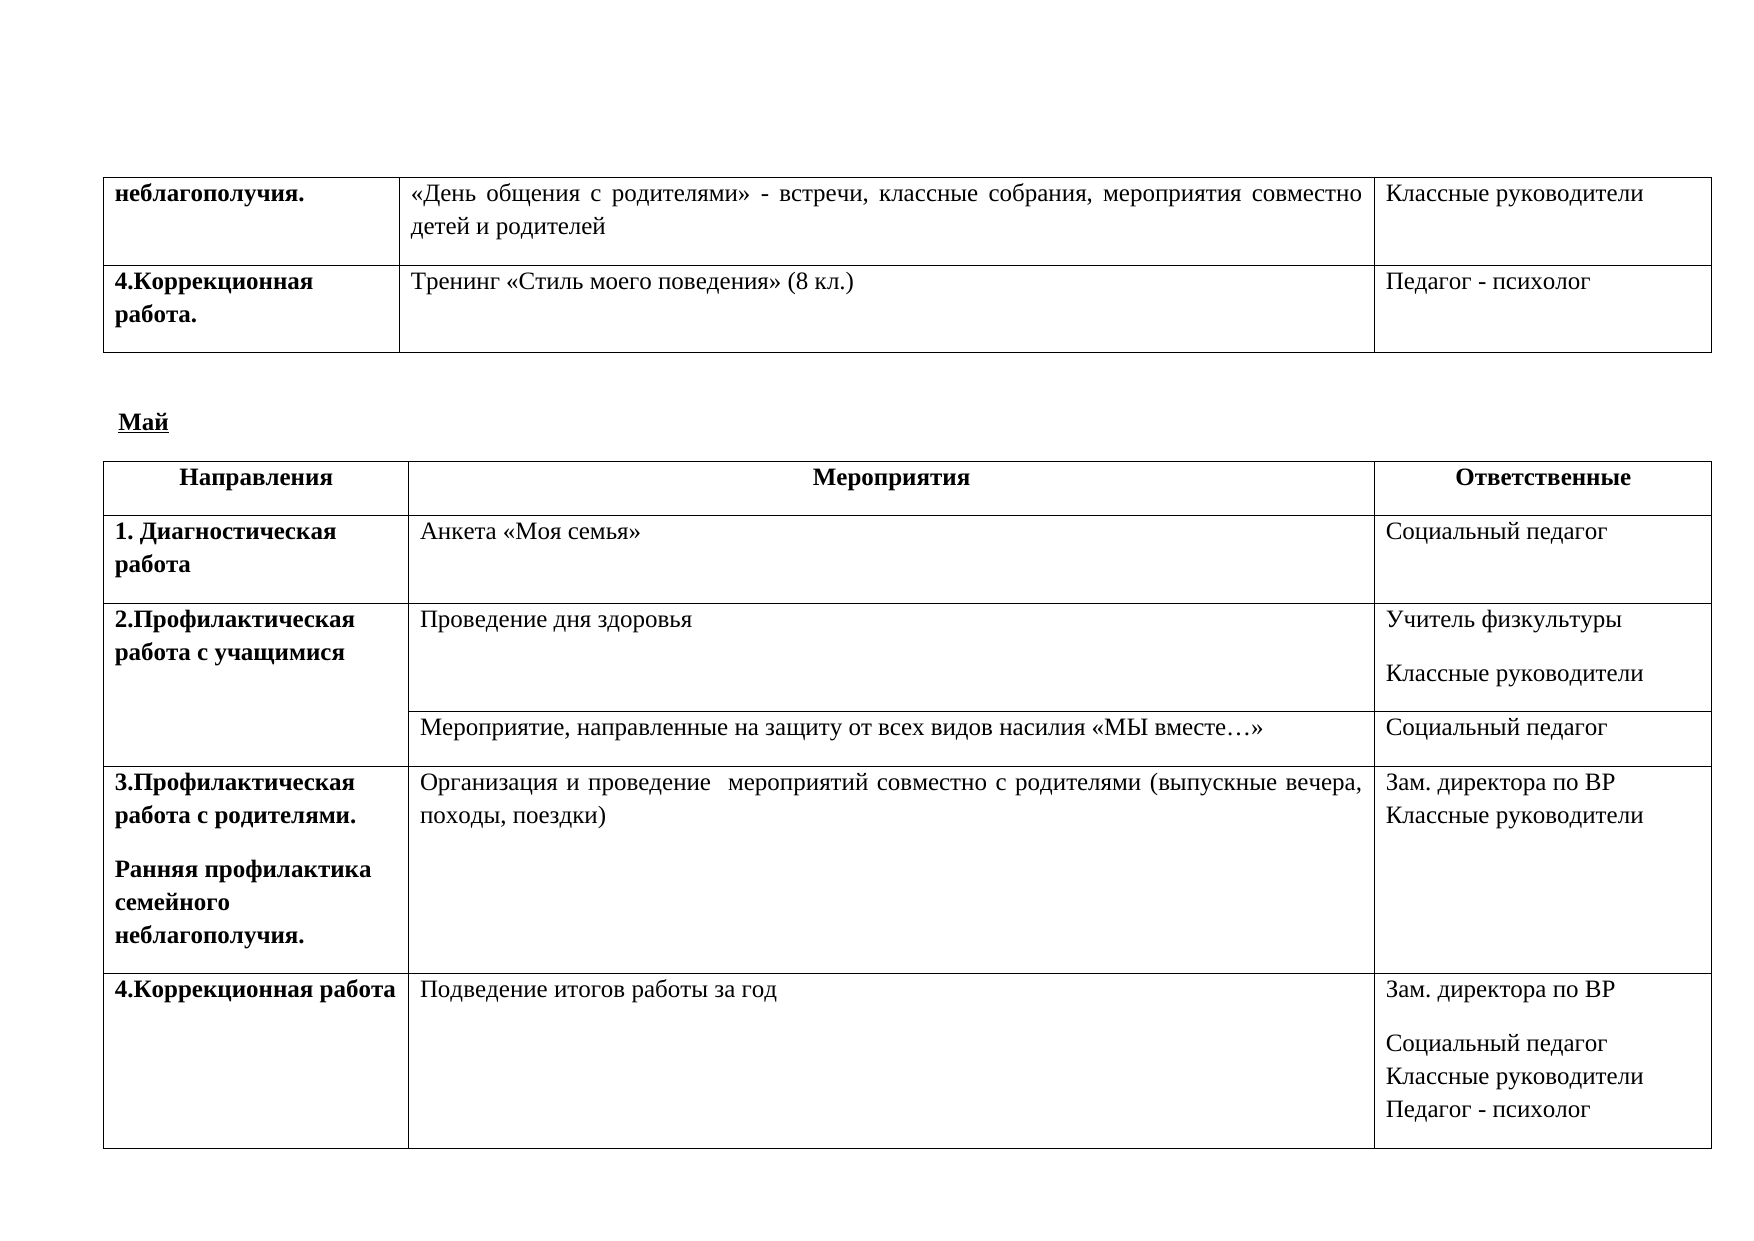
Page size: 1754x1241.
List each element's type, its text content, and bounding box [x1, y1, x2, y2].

table_cell 2.Профилактическая работа с учащимися [104, 604, 408, 766]
table_header Мероприятия [409, 462, 1374, 515]
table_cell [104, 178, 399, 265]
table_cell Зам. директора по ВР Классные руководители [1375, 767, 1711, 973]
table_cell «День общения с родителями» - встречи, классные собрания, мероприятия совместно детей и родителей [400, 178, 1374, 265]
table_header Направления [104, 462, 408, 515]
table_cell Тренинг «Стиль моего поведения» (8 кл.) [400, 266, 1374, 352]
table_cell Подведение итогов работы за год [409, 974, 1374, 1147]
table_cell 1. Диагностическая работа [104, 516, 408, 603]
table_cell Проведение дня здоровья [409, 604, 1374, 711]
table_cell Учитель физкультуры Классные руководители [1375, 604, 1711, 711]
table_cell 4.Коррекционная работа [104, 974, 408, 1147]
table_cell Организация и проведение мероприятий совместно с родителями (выпускные вечера, походы, поездки) [409, 767, 1374, 973]
table_cell Социальный педагог [1375, 712, 1711, 766]
table_cell Анкета «Моя семья» [409, 516, 1374, 603]
table_cell Классные руководители [1375, 178, 1711, 265]
table_cell Педагог - психолог [1375, 266, 1711, 352]
table_cell 4.Коррекционная работа. [104, 266, 399, 352]
table_cell 3.Профилактическая работа с родителями. Ранняя профилактика семейного неблагополучия. [104, 767, 408, 973]
table_cell Мероприятие, направленные на защиту от всех видов насилия «МЫ вместе…» [409, 712, 1374, 766]
table_header Ответственные [1375, 462, 1711, 515]
table_cell Социальный педагог [1375, 516, 1711, 603]
table_cell Зам. директора по ВР Социальный педагог Классные руководители Педагог - психолог [1375, 974, 1711, 1147]
text Май [118, 407, 1650, 436]
